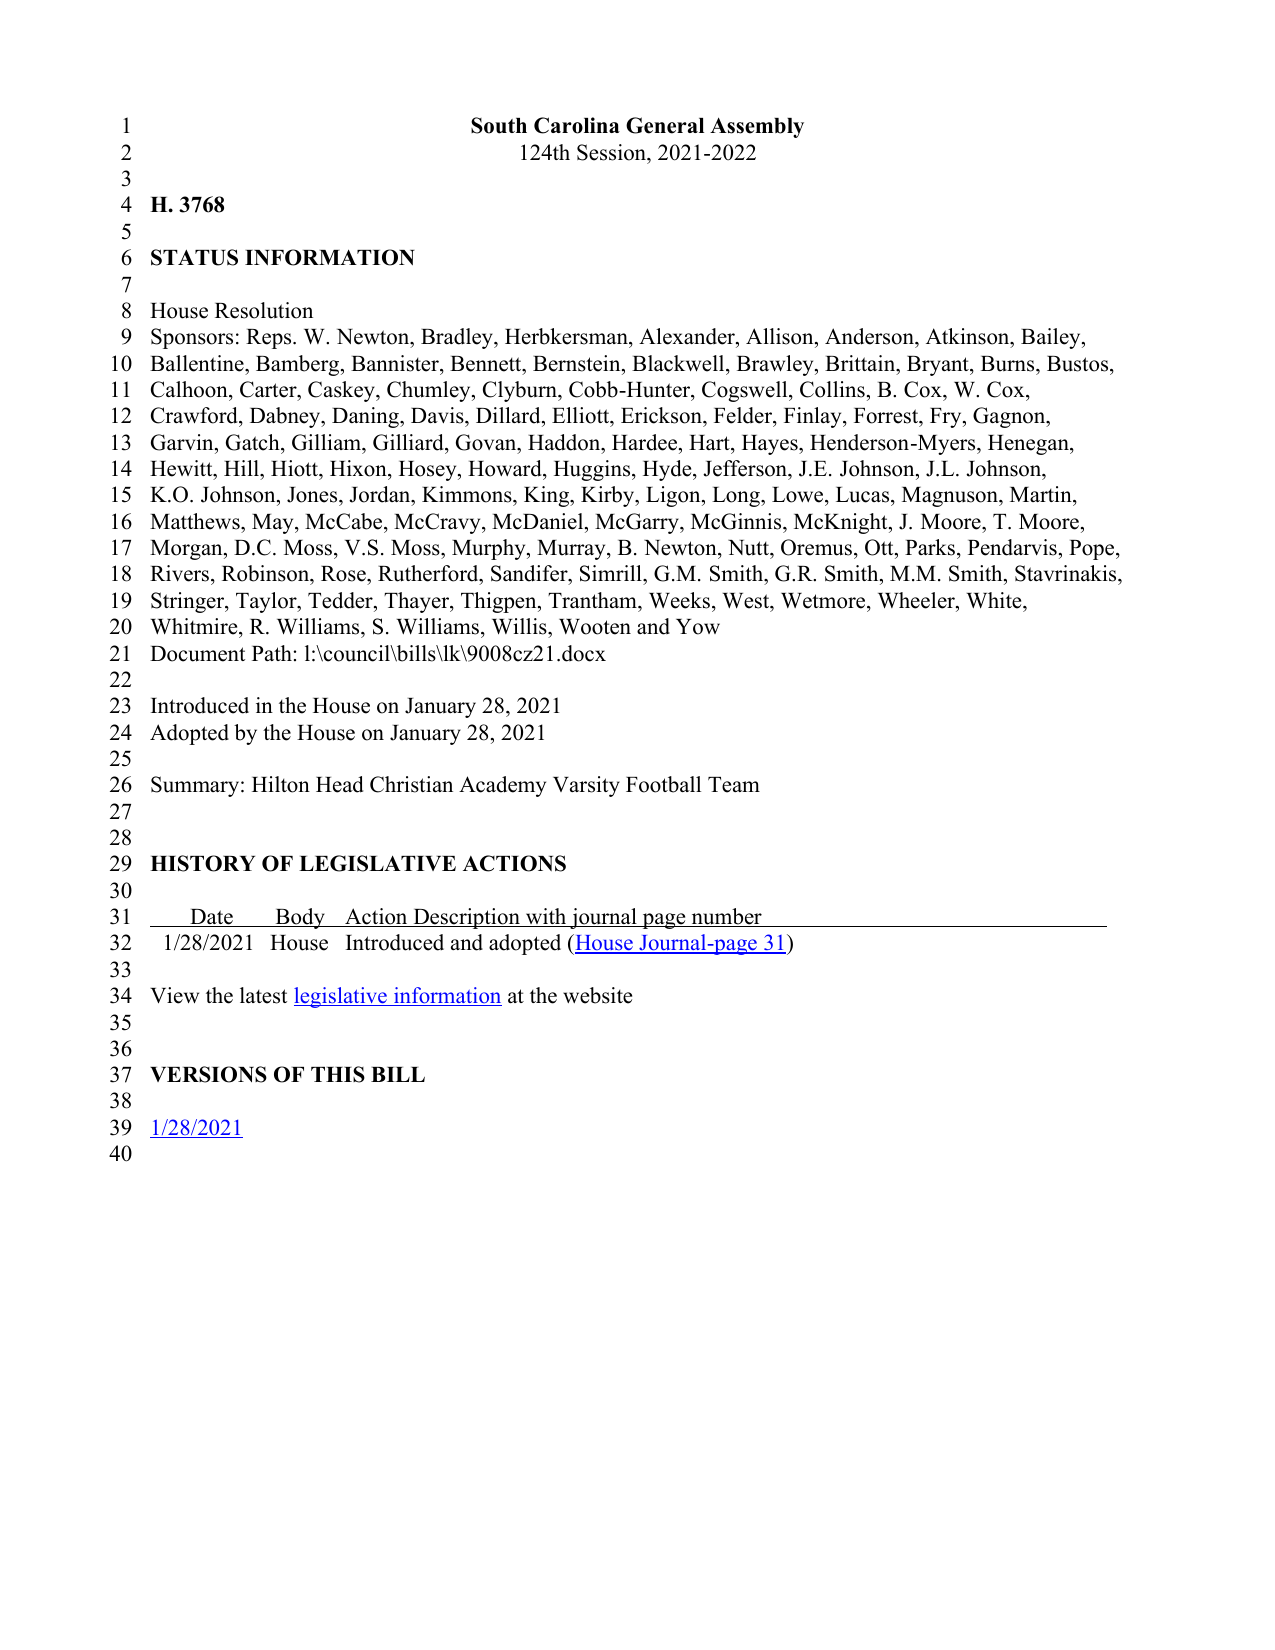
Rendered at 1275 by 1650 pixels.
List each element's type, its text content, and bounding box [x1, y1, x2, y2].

text Sponsors: Reps. W. Newton, Bradley, Herbkersman, Alexander, Allison, Anderson, Atkinson, Bailey, Ballentine, Bamberg, Bannister, Bennett, Bernstein, Blackwell, Brawley, Brittain, Bryant, Burns, Bustos, Calhoon, Carter, Caskey, Chumley, Clyburn, Cobb-Hunter, Cogswell, Collins, B. Cox, W. Cox, Crawford, Dabney, Daning, Davis, Dillard, Elliott, Erickson, Felder, Finlay, Forrest, Fry, Gagnon, Garvin, Gatch, Gilliam, Gilliard, Govan, Haddon, Hardee, Hart, Hayes, Henderson-Myers, Henegan, Hewitt, Hill, Hiott, Hixon, Hosey, Howard, Huggins, Hyde, Jefferson, J.E. Johnson, J.L. Johnson, K.O. Johnson, Jones, Jordan, Kimmons, King, Kirby, Ligon, Long, Lowe, Lucas, Magnuson, Martin, Matthews, May, McCabe, McCravy, McDaniel, McGarry, McGinnis, McKnight, J. Moore, T. Moore, Morgan, D.C. Moss, V.S. Moss, Murphy, Murray, B. Newton, Nutt, Oremus, Ott, Parks, Pendarvis, Pope, Rivers, Robinson, Rose, Rutherford, Sandifer, Simrill, G.M. Smith, G.R. Smith, M.M. Smith, Stavrinakis, Stringer, Taylor, Tedder, Thayer, Thigpen, Trantham, Weeks, West, Wetmore, Wheeler, White, Whitmire, R. Williams, S. Williams, Willis, Wooten and Yow [150, 323, 1125, 639]
text 124th Session, 2021-2022 [150, 139, 1125, 165]
text VERSIONS OF THIS BILL [150, 1061, 1125, 1088]
text South Carolina General Assembly [150, 112, 1125, 139]
text Adopted by the House on January 28, 2021 [150, 719, 1125, 745]
text Introduced in the House on January 28, 2021 [150, 692, 1125, 719]
text View the latest legislative information at the website [150, 982, 1125, 1008]
text 1/28/2021 [150, 1114, 1125, 1140]
text H. 3768 [150, 192, 1125, 218]
text HISTORY OF LEGISLATIVE ACTIONS [150, 850, 1125, 877]
text Date Body Action Description with journal page number [150, 903, 1125, 929]
text 1/28/2021 House Introduced and adopted (House Journal-page 31) [150, 929, 1125, 956]
text STATUS INFORMATION [150, 244, 1125, 271]
text House Resolution [150, 297, 1125, 323]
text Summary: Hilton Head Christian Academy Varsity Football Team [150, 771, 1125, 798]
text Document Path: l:\council\bills\lk\9008cz21.docx [150, 639, 1125, 666]
